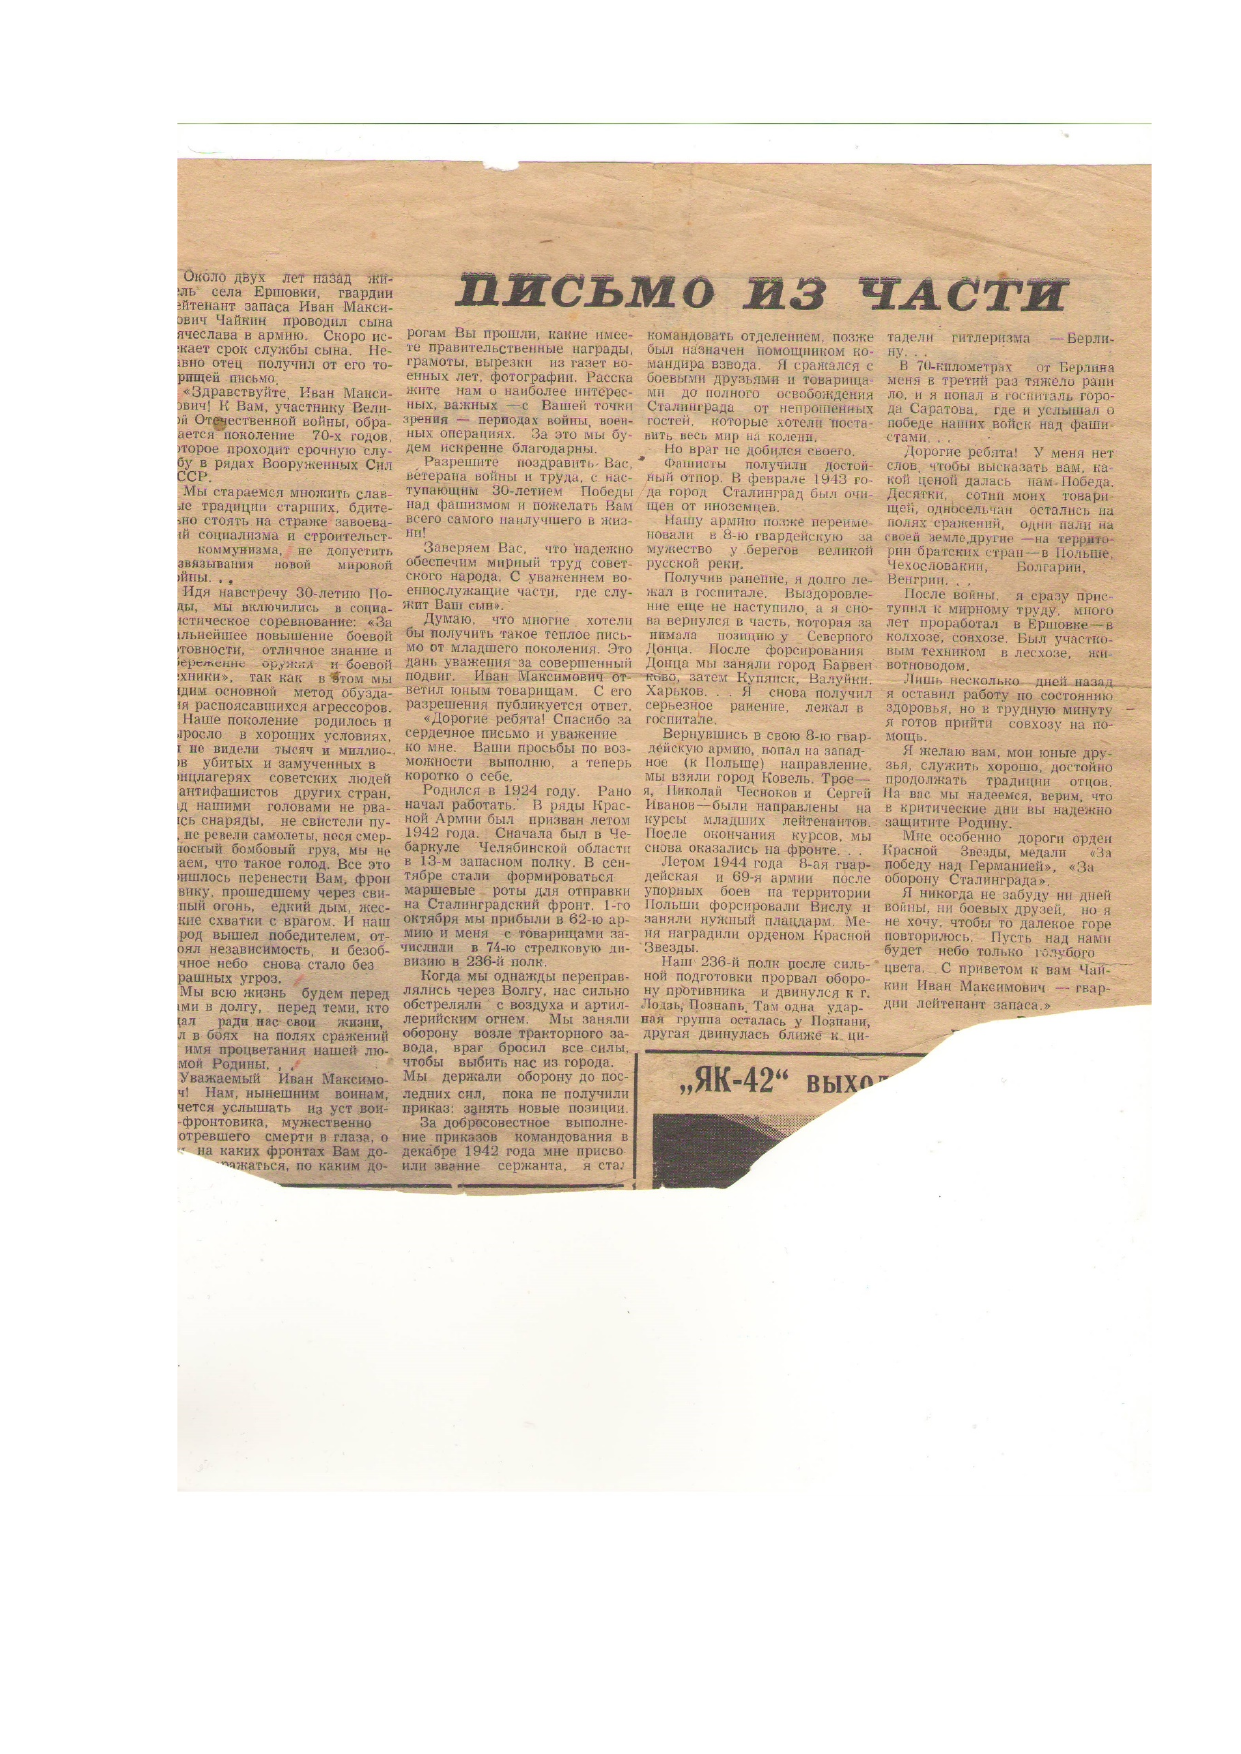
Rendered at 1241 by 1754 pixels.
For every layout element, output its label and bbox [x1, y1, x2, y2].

picture [177, 118, 1152, 1496]
